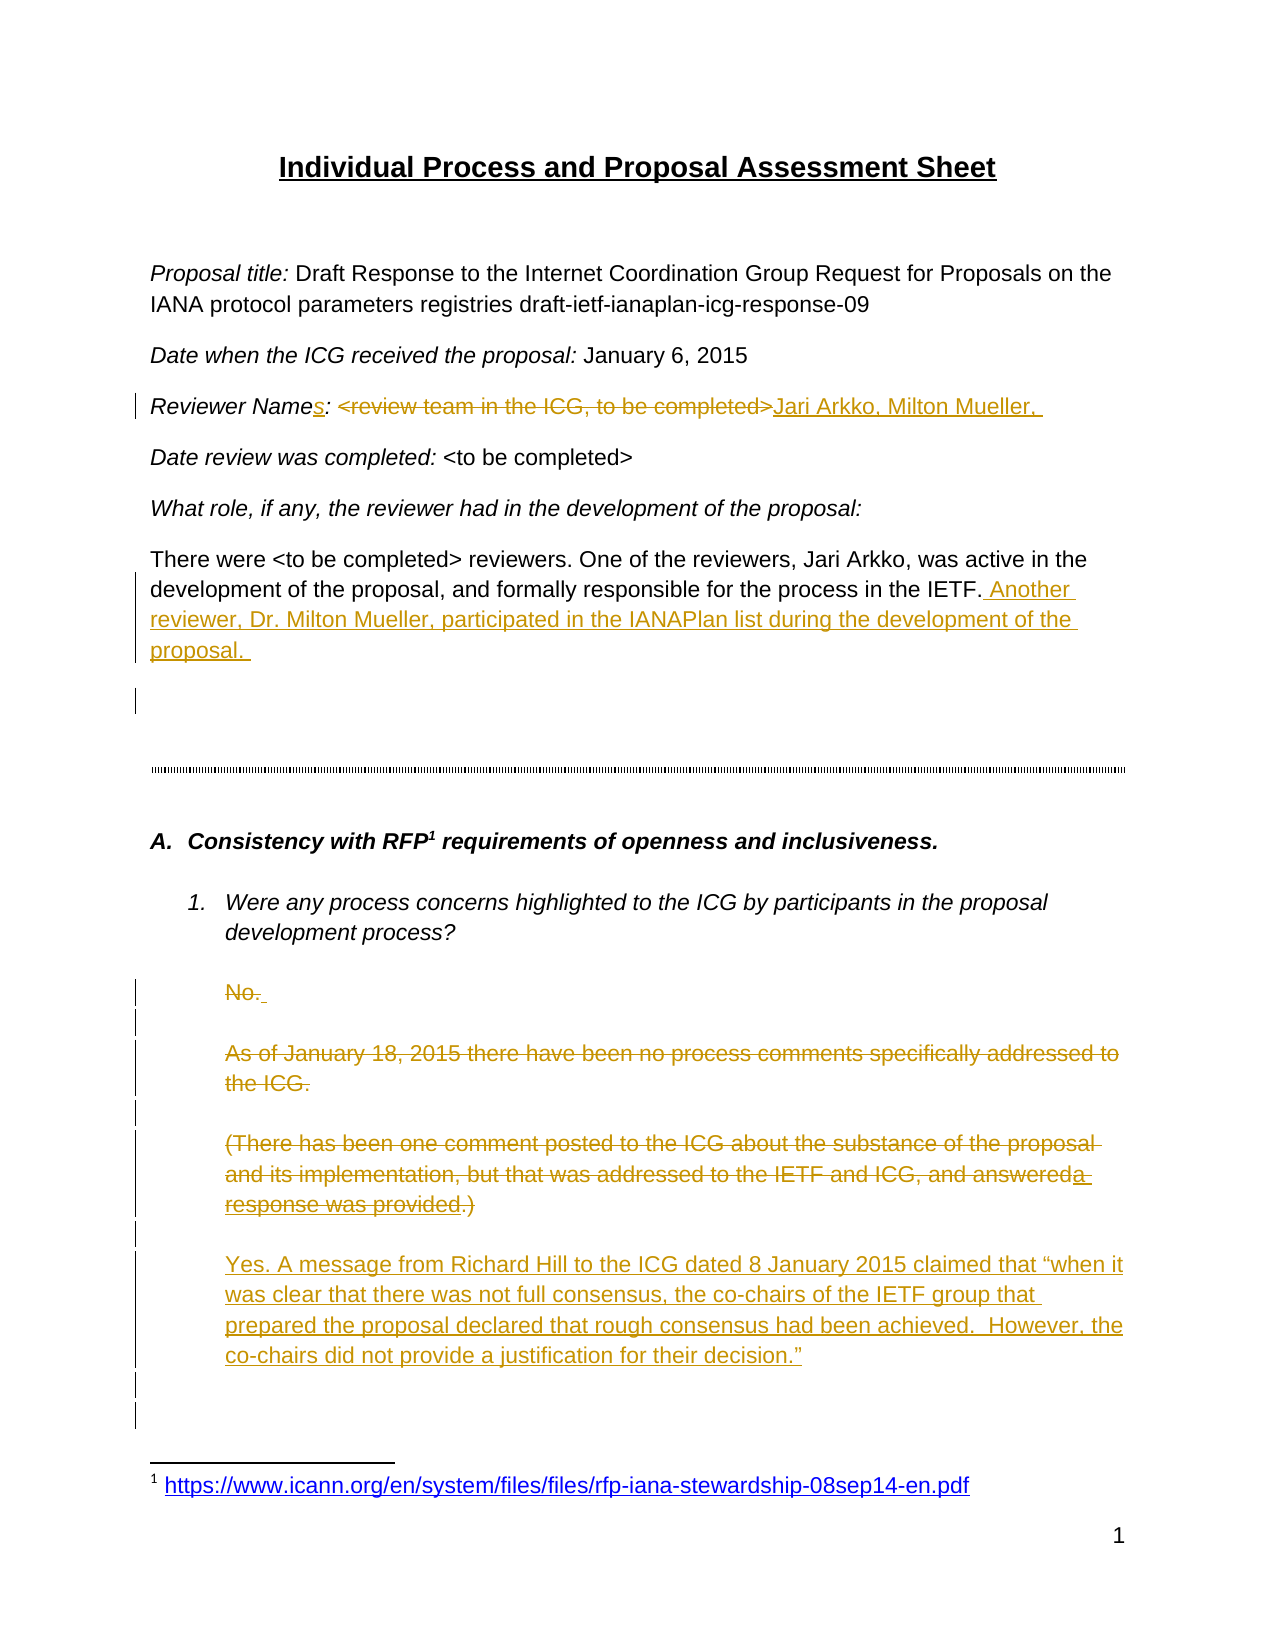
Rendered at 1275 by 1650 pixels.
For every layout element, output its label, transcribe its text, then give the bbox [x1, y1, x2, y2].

text Date review was completed: <to be completed> [150, 444, 1125, 470]
list Consistency with RFP requirements of openness and inclusiveness. [150, 828, 1125, 854]
text Individual Process and Proposal Assessment Sheet [150, 150, 1125, 183]
text Date when the ICG received the proposal: January 6, 2015 [150, 342, 1125, 368]
text There were <to be completed> reviewers. One of the reviewers, Jari Arkko, was active in the development of the proposal, and formally responsible for the process in the IETF. [150, 546, 1125, 663]
list Were any process concerns highlighted to the ICG by participants in the proposal development process? [187, 889, 1125, 945]
text What role, if any, the reviewer had in the development of the proposal: [150, 495, 1125, 521]
text Proposal title: Draft Response to the Internet Coordination Group Request for Proposals on the IANA protocol parameters registries draft-ietf-ianaplan-icg-response-09 [150, 260, 1125, 317]
text Reviewer Name: [150, 393, 1125, 419]
